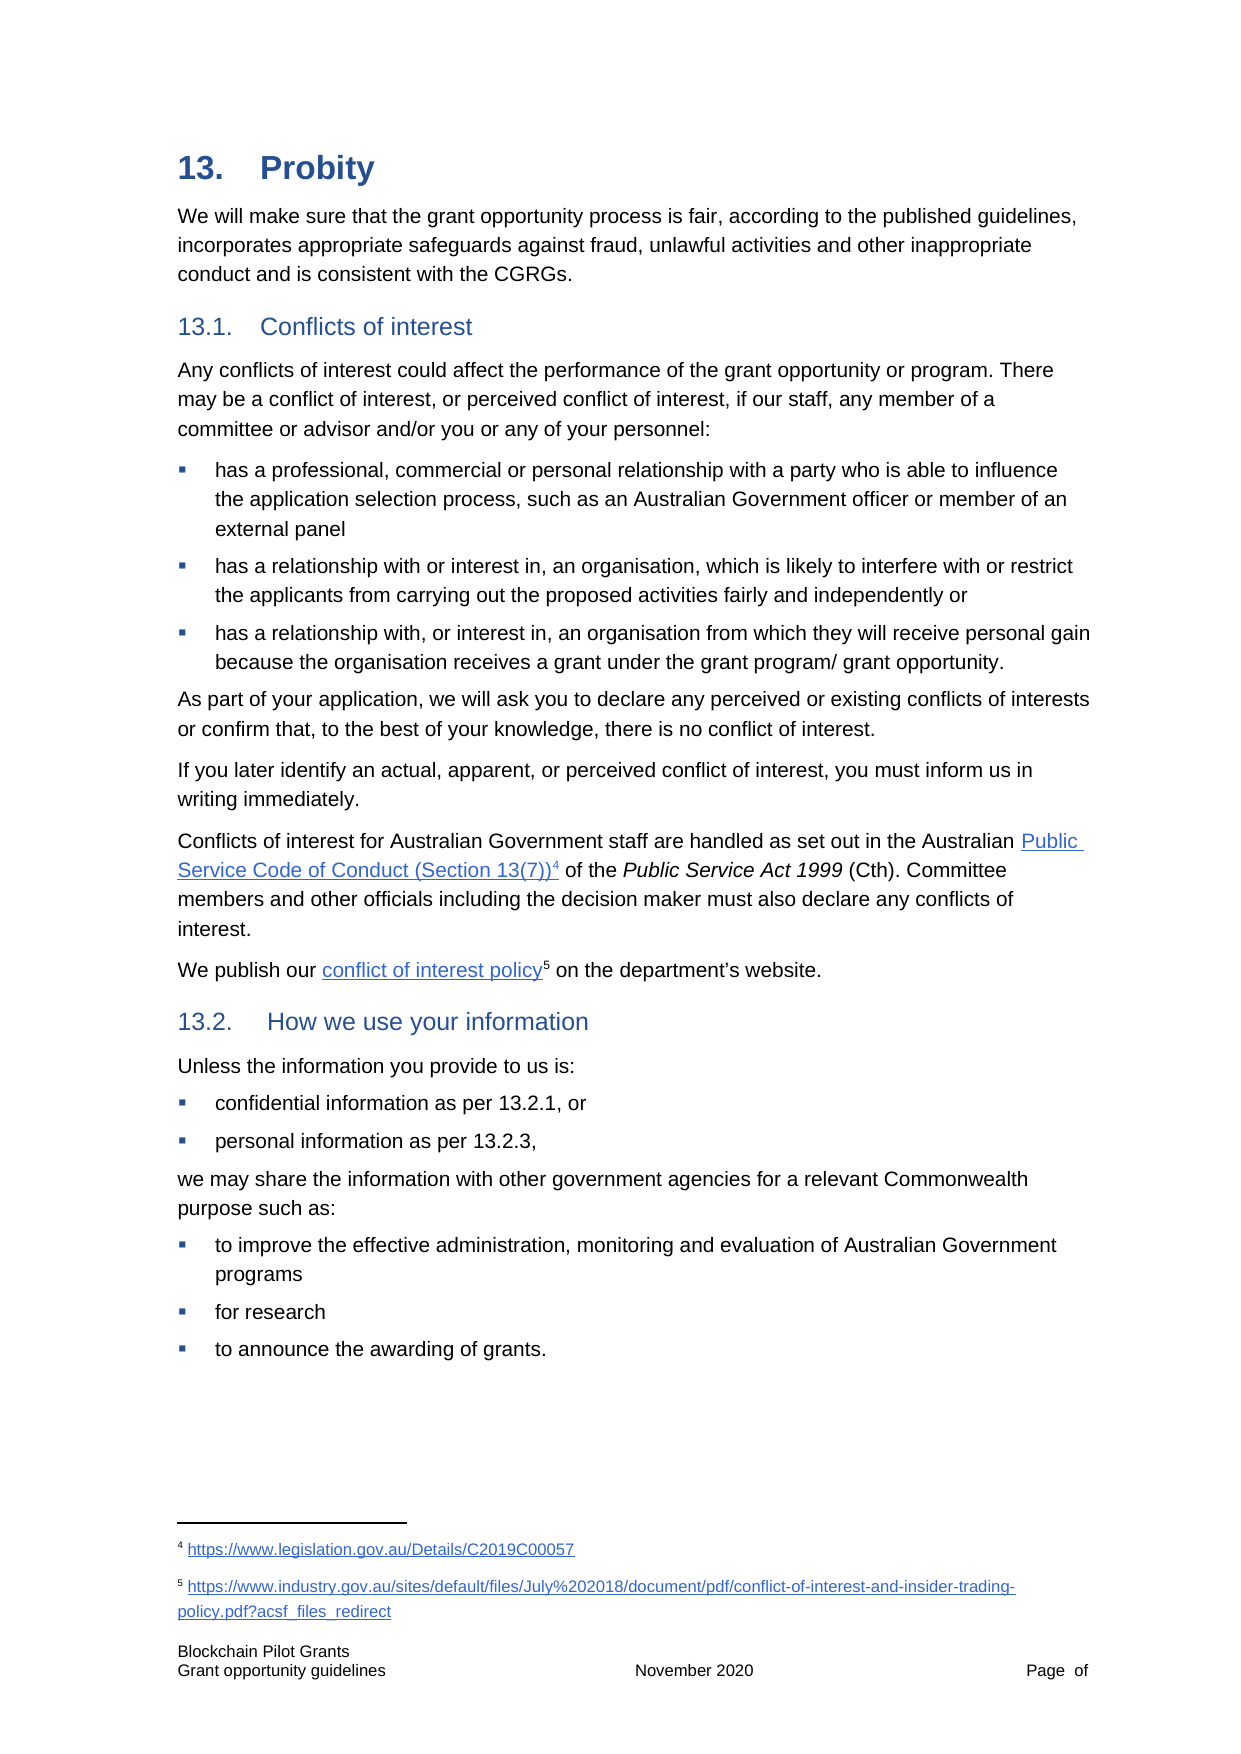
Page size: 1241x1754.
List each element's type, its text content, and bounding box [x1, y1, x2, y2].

text If you later identify an actual, apparent, or perceived conflict of interest, you must inform us in writing immediately. [177, 753, 1092, 811]
list personal information as per 13.2.3, [177, 1124, 1092, 1153]
subtitle Conflicts of interest [177, 311, 1092, 340]
list has a professional, commercial or personal relationship with a party who is able to influence the application selection process, such as an Australian Government officer or member of an external panel [177, 453, 1092, 540]
text We publish our conflict of interest policy on the department’s website. [177, 953, 1092, 982]
text we may share the information with other government agencies for a relevant Commonwealth purpose such as: [177, 1161, 1092, 1219]
text We will make sure that the grant opportunity process is fair, according to the published guidelines, incorporates appropriate safeguards against fraud, unlawful activities and other inappropriate conduct and is consistent with the CGRGs. [177, 199, 1092, 286]
list to improve the effective administration, monitoring and evaluation of Australian Government programs [177, 1228, 1092, 1286]
text Conflicts of interest for Australian Government staff are handled as set out in the Australian Public Service Code of Conduct (Section 13(7)) of the Public Service Act 1999 (Cth). Committee members and other officials including the decision maker must also declare any conflicts of interest. [177, 824, 1092, 940]
text As part of your application, we will ask you to declare any perceived or existing conflicts of interests or confirm that, to the best of your knowledge, there is no conflict of interest. [177, 682, 1092, 740]
list has a relationship with, or interest in, an organisation from which they will receive personal gain because the organisation receives a grant under the grant program/ grant opportunity. [177, 615, 1092, 674]
text Any conflicts of interest could affect the performance of the grant opportunity or program. There may be a conflict of interest, or perceived conflict of interest, if our staff, any member of a committee or advisor and/or you or any of your personnel: [177, 353, 1092, 440]
list confidential information as per 13.2.1, or [177, 1086, 1092, 1115]
list has a relationship with or interest in, an organisation, which is likely to interfere with or restrict the applicants from carrying out the proposed activities fairly and independently or [177, 549, 1092, 607]
subtitle Probity [177, 148, 1092, 186]
list for research [177, 1294, 1092, 1324]
text Unless the information you provide to us is: [177, 1049, 1092, 1078]
subtitle How we use your information [177, 1007, 1092, 1036]
list to announce the awarding of grants. [177, 1332, 1092, 1361]
